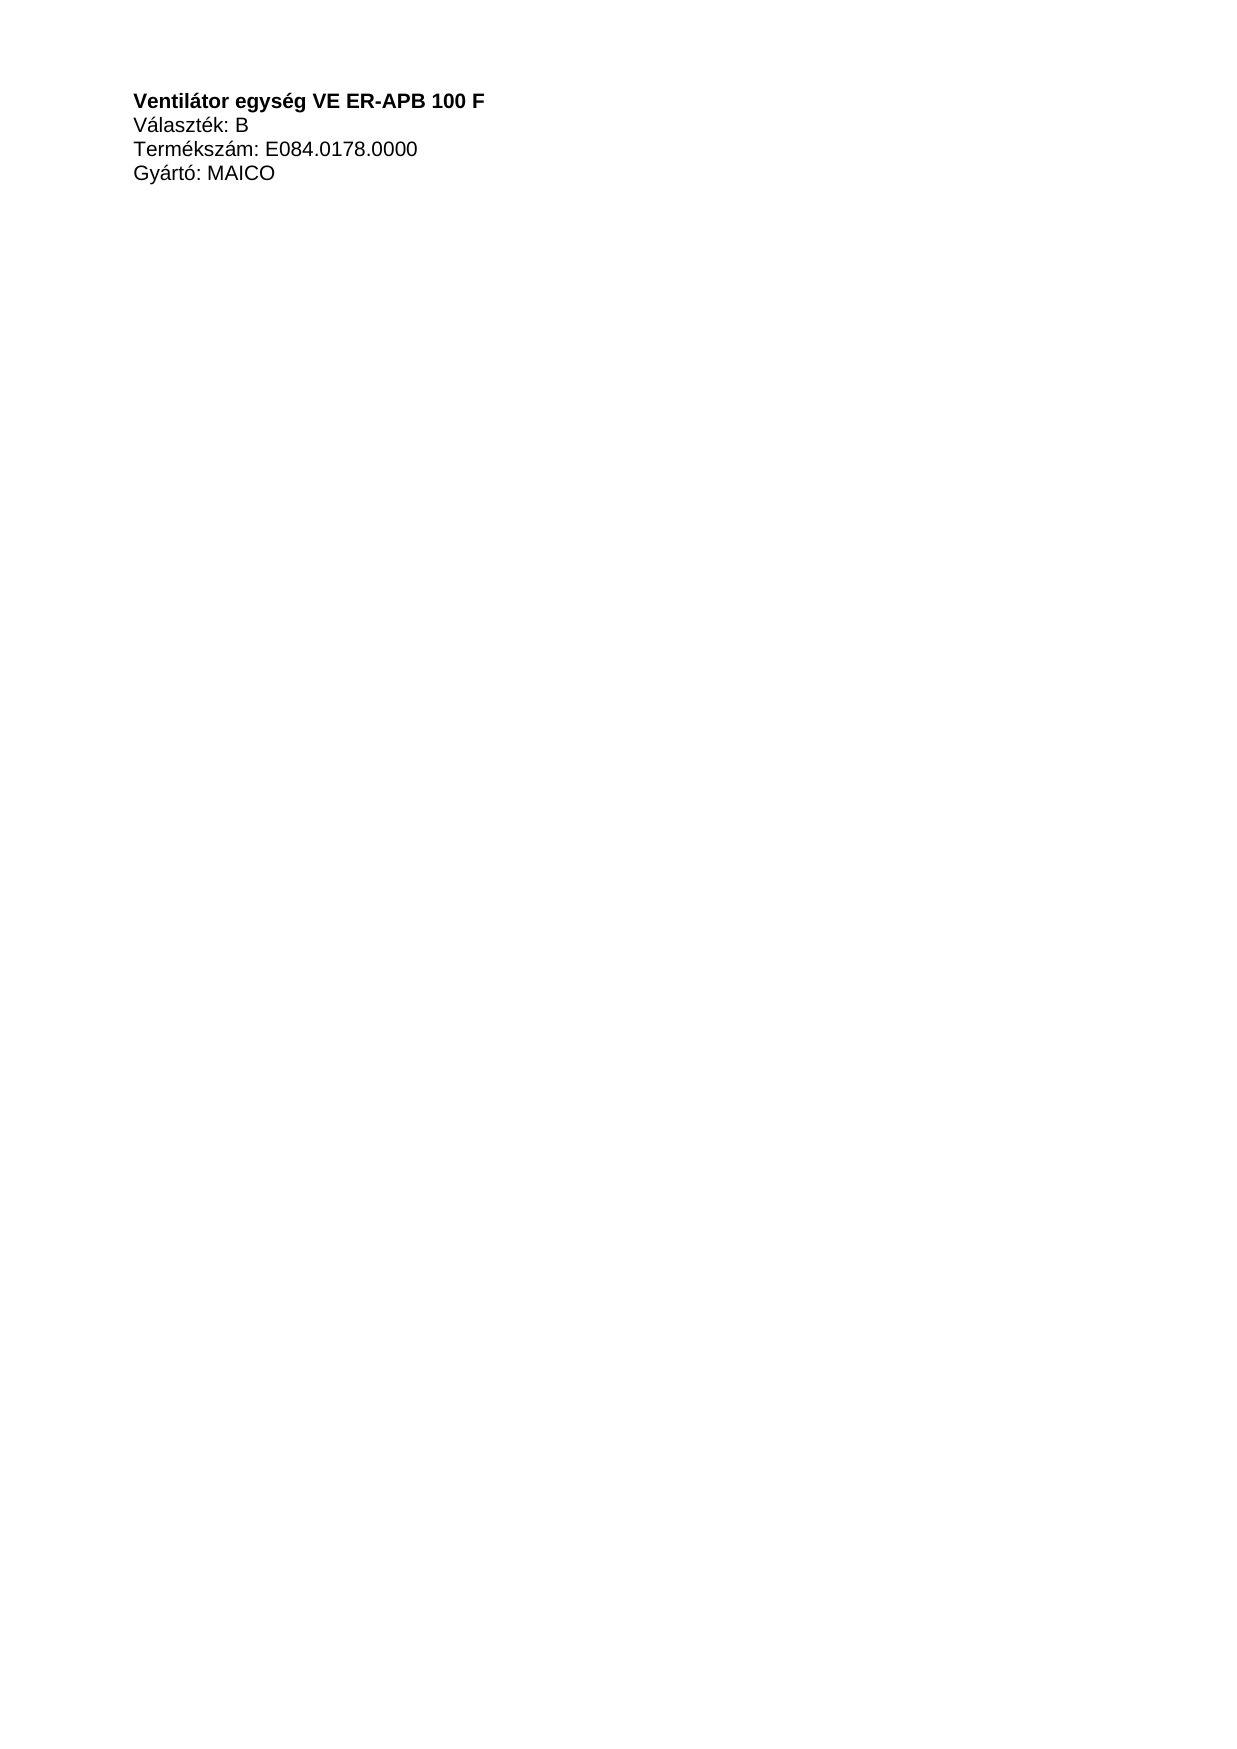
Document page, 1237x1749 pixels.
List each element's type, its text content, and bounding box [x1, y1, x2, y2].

text Ventilátor egység VE ER-APB 100 FVálaszték: B Termékszám: E084.0178.0000Gyártó: MAICO [133, 89, 1148, 184]
